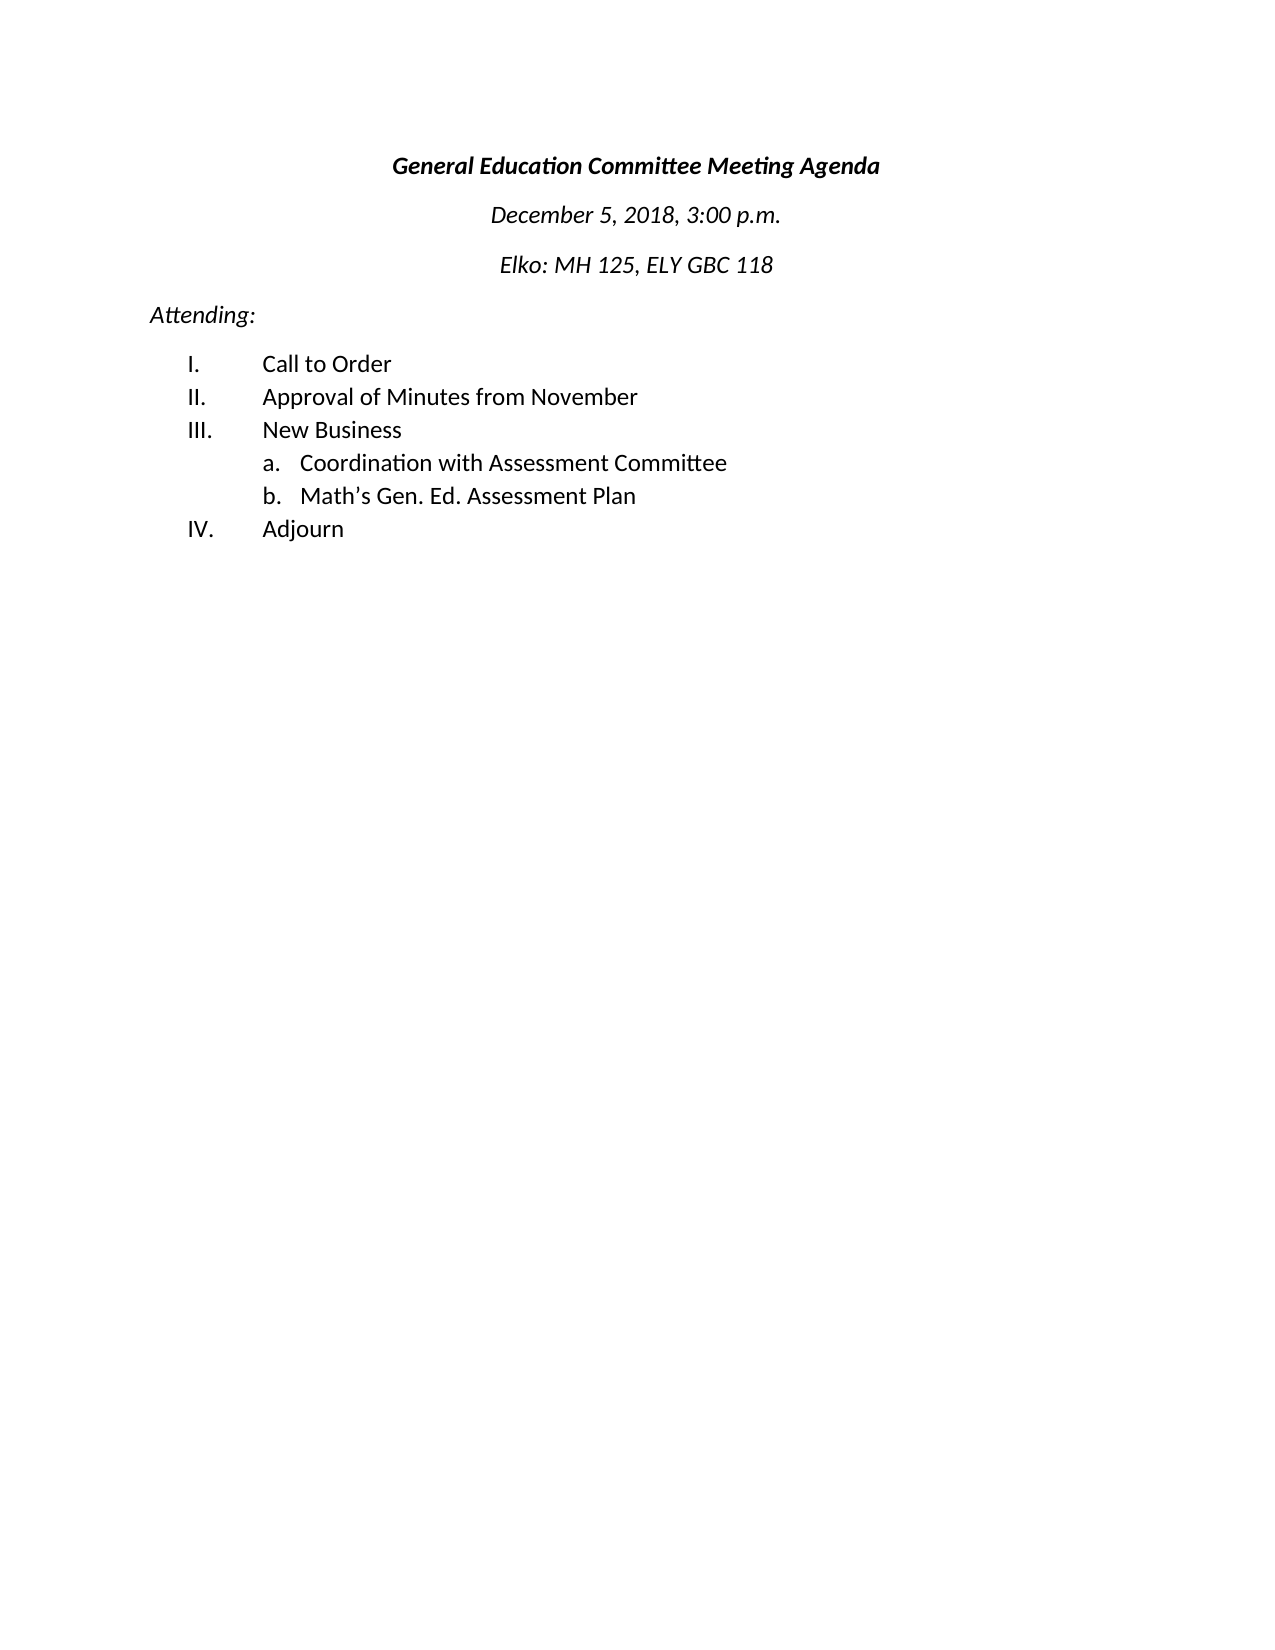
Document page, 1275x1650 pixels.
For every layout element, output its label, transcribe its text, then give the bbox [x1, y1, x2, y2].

list Call to Order [187, 348, 1125, 379]
list Approval of Minutes from November [187, 381, 1125, 412]
text December 5, 2018, 3:00 p.m. [150, 199, 1125, 230]
text General Education Committee Meeting Agenda [150, 150, 1125, 181]
list Adjourn [187, 513, 1125, 543]
text Elko: MH 125, ELY GBC 118 [150, 249, 1125, 280]
list Math’s Gen. Ed. Assessment Plan [262, 480, 1125, 511]
text Attending: [150, 299, 1125, 329]
list New Business [187, 414, 1125, 445]
list Coordination with Assessment Committee [262, 447, 1125, 478]
